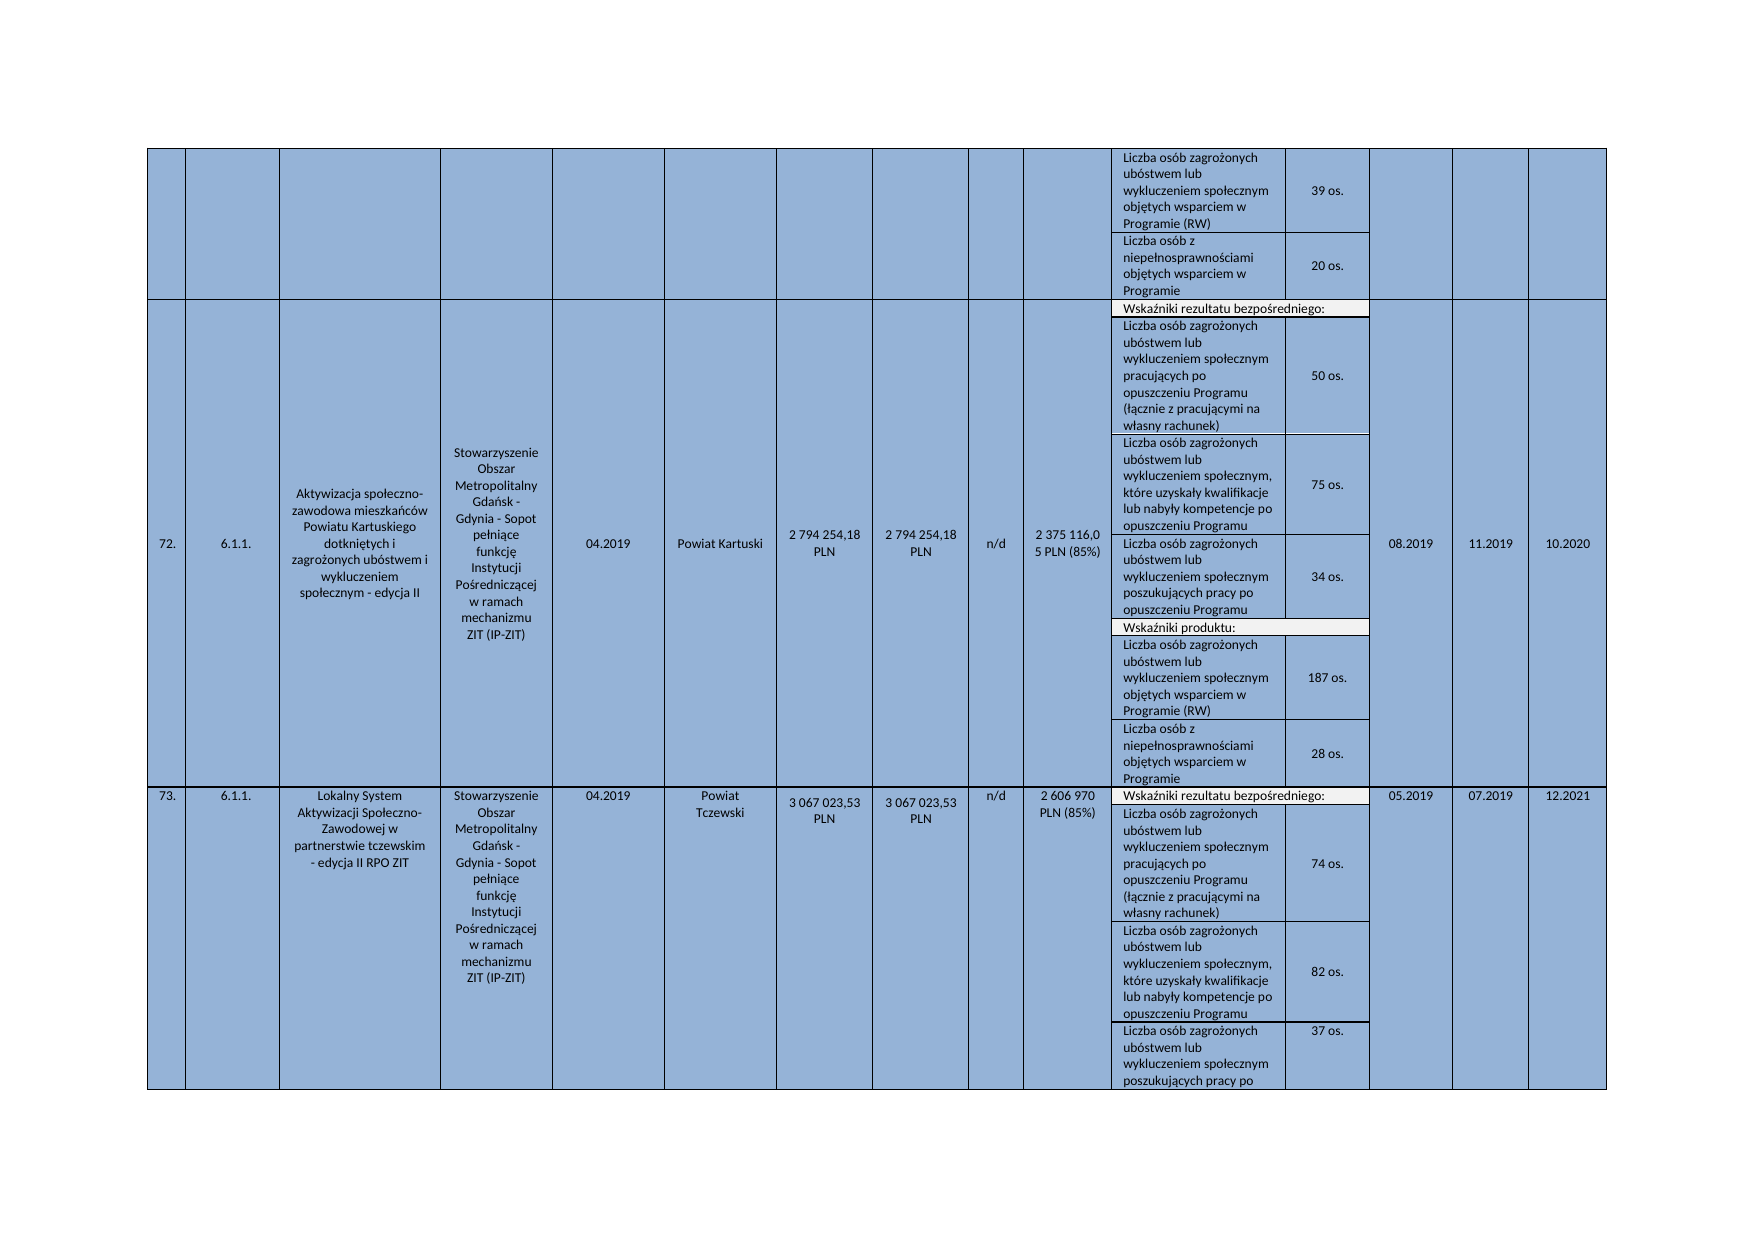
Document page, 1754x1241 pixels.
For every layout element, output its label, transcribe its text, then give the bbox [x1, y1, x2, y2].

table_cell 07.2019 [1453, 788, 1528, 1089]
table_cell Liczba osób zagrożonych ubóstwem lub wykluczeniem społecznym poszukujących pracy po opuszczeniu Programu [1112, 535, 1285, 618]
table_cell 187 os. [1286, 636, 1369, 719]
table_cell Liczba osób z niepełnosprawnościami objętych wsparciem w Programie [1112, 233, 1285, 299]
table_cell 11.2019 [1453, 300, 1528, 786]
table_cell 74 os. [1286, 805, 1369, 921]
table_cell 04.2019 [553, 300, 664, 786]
table_cell 2 606 970 PLN (85%) [1024, 788, 1111, 1089]
table_cell 37 os. [1286, 1023, 1369, 1089]
table_cell 34 os. [1286, 535, 1369, 618]
table_cell Liczba osób zagrożonych ubóstwem lub wykluczeniem społecznym, które uzyskały kwalifikacje lub nabyły kompetencje po opuszczeniu Programu [1112, 922, 1285, 1021]
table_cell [1112, 1023, 1285, 1089]
table_cell Wskaźniki rezultatu bezpośredniego: [1112, 788, 1369, 804]
table_cell Powiat Tczewski [665, 788, 776, 1089]
table_cell 82 os. [1286, 922, 1369, 1021]
table_cell n/d [969, 788, 1023, 1089]
table_cell Aktywizacja społeczno- zawodowa mieszkańców Powiatu Kartuskiego dotkniętych i zagrożonych ubóstwem i wykluczeniem społecznym - edycja II [280, 300, 440, 786]
table_cell 39 os. [1286, 149, 1369, 232]
table_cell 6.1.1. [186, 300, 279, 786]
table_cell Liczba osób zagrożonych ubóstwem lub wykluczeniem społecznym objętych wsparciem w Programie (RW) [1112, 149, 1285, 232]
table_cell 6.1.1. [186, 788, 279, 1089]
table_cell 10.2020 [1529, 300, 1606, 786]
table_cell 2 794 254,18 PLN [777, 300, 872, 786]
table_cell Stowarzyszenie Obszar Metropolitalny Gdańsk - Gdynia - Sopot pełniące funkcję Instytucji Pośredniczącej w ramach mechanizmu ZIT (IP-ZIT) [441, 300, 552, 786]
table_cell 75 os. [1286, 435, 1369, 534]
table_cell Liczba osób z niepełnosprawnościami objętych wsparciem w Programie [1112, 720, 1285, 786]
table_cell Powiat Kartuski [665, 300, 776, 786]
table_cell 2 375 116,05 PLN (85%) [1024, 300, 1111, 786]
table_cell Wskaźniki produktu: [1112, 619, 1369, 635]
table_cell Wskaźniki rezultatu bezpośredniego: [1112, 300, 1369, 316]
table_cell Liczba osób zagrożonych ubóstwem lub wykluczeniem społecznym objętych wsparciem w Programie (RW) [1112, 636, 1285, 719]
table_cell n/d [969, 300, 1023, 786]
table_cell 28 os. [1286, 720, 1369, 786]
table_cell Liczba osób zagrożonych ubóstwem lub wykluczeniem społecznym, które uzyskały kwalifikacje lub nabyły kompetencje po opuszczeniu Programu [1112, 435, 1285, 534]
table_cell 05.2019 [1370, 788, 1452, 1089]
table_cell 04.2019 [553, 788, 664, 1089]
table_cell Stowarzyszenie Obszar Metropolitalny Gdańsk - Gdynia - Sopot pełniące funkcję Instytucji Pośredniczącej w ramach mechanizmu ZIT (IP-ZIT) [441, 788, 552, 1089]
table_cell 12.2021 [1529, 788, 1606, 1089]
table_cell Lokalny System Aktywizacji Społeczno-Zawodowej w partnerstwie tczewskim - edycja II RPO ZIT [280, 788, 440, 1089]
table_cell 73. [148, 788, 185, 1089]
table_cell 3 067 023,53 PLN [873, 788, 968, 1089]
table_cell 20 os. [1286, 233, 1369, 299]
table_cell 72. [148, 300, 185, 786]
table_cell 2 794 254,18 PLN [873, 300, 968, 786]
table_cell 08.2019 [1370, 300, 1452, 786]
table_cell Liczba osób zagrożonych ubóstwem lub wykluczeniem społecznym pracujących po opuszczeniu Programu (łącznie z pracującymi na własny rachunek) [1112, 805, 1285, 921]
table_cell Liczba osób zagrożonych ubóstwem lub wykluczeniem społecznym pracujących po opuszczeniu Programu (łącznie z pracującymi na własny rachunek) [1112, 318, 1285, 433]
table_cell 50 os. [1286, 318, 1369, 433]
table_cell 3 067 023,53 PLN [777, 788, 872, 1089]
